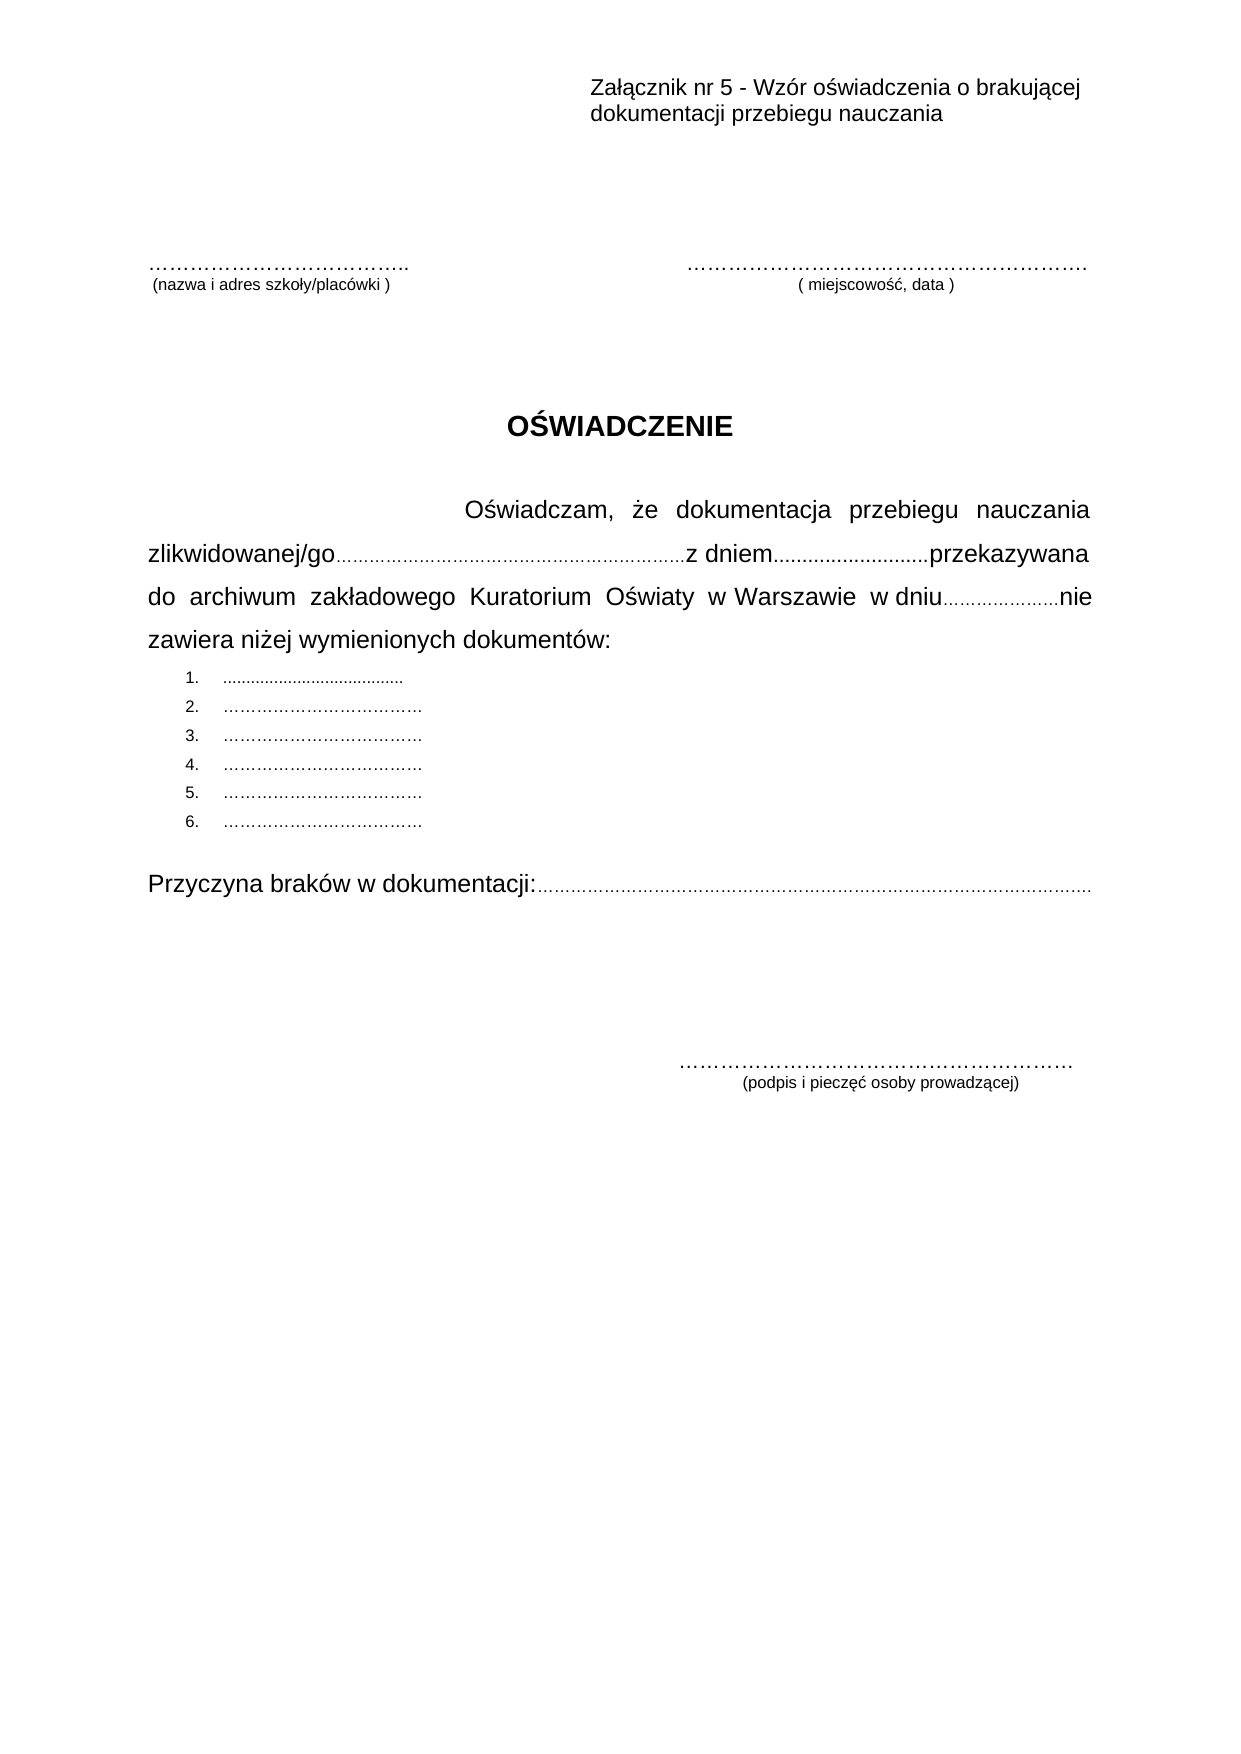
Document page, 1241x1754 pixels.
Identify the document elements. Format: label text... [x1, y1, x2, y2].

text (nazwa i adres szkoły/placówki ) ( miejscowość, data ) [148, 275, 1092, 294]
text ……………………………….. …………………………………………………. [148, 251, 1092, 275]
text (podpis i pieczęć osoby prowadzącej) [148, 1073, 1092, 1092]
list ……………………………… [185, 783, 1092, 802]
list ……………………………… [185, 697, 1092, 716]
text Oświadczam, że dokumentacja przebiegu nauczania zlikwidowanej/go………………………………………………………z dniem...........................przekazywana do archiwum zakładowego Kuratorium Oświaty w Warszawie w dniu…………………nie zawiera niżej wymienionych dokumentów: [148, 496, 1092, 654]
list ……………………………… [185, 754, 1092, 773]
text ………………………………………………… [148, 1049, 1092, 1073]
list ……………………………… [185, 726, 1092, 745]
list ……………………………… [185, 812, 1092, 831]
text Przyczyna braków w dokumentacji:………………………………………………………………………………………. [148, 869, 1092, 898]
list ....................................... [185, 668, 1092, 687]
text OŚWIADCZENIE [148, 409, 1092, 443]
